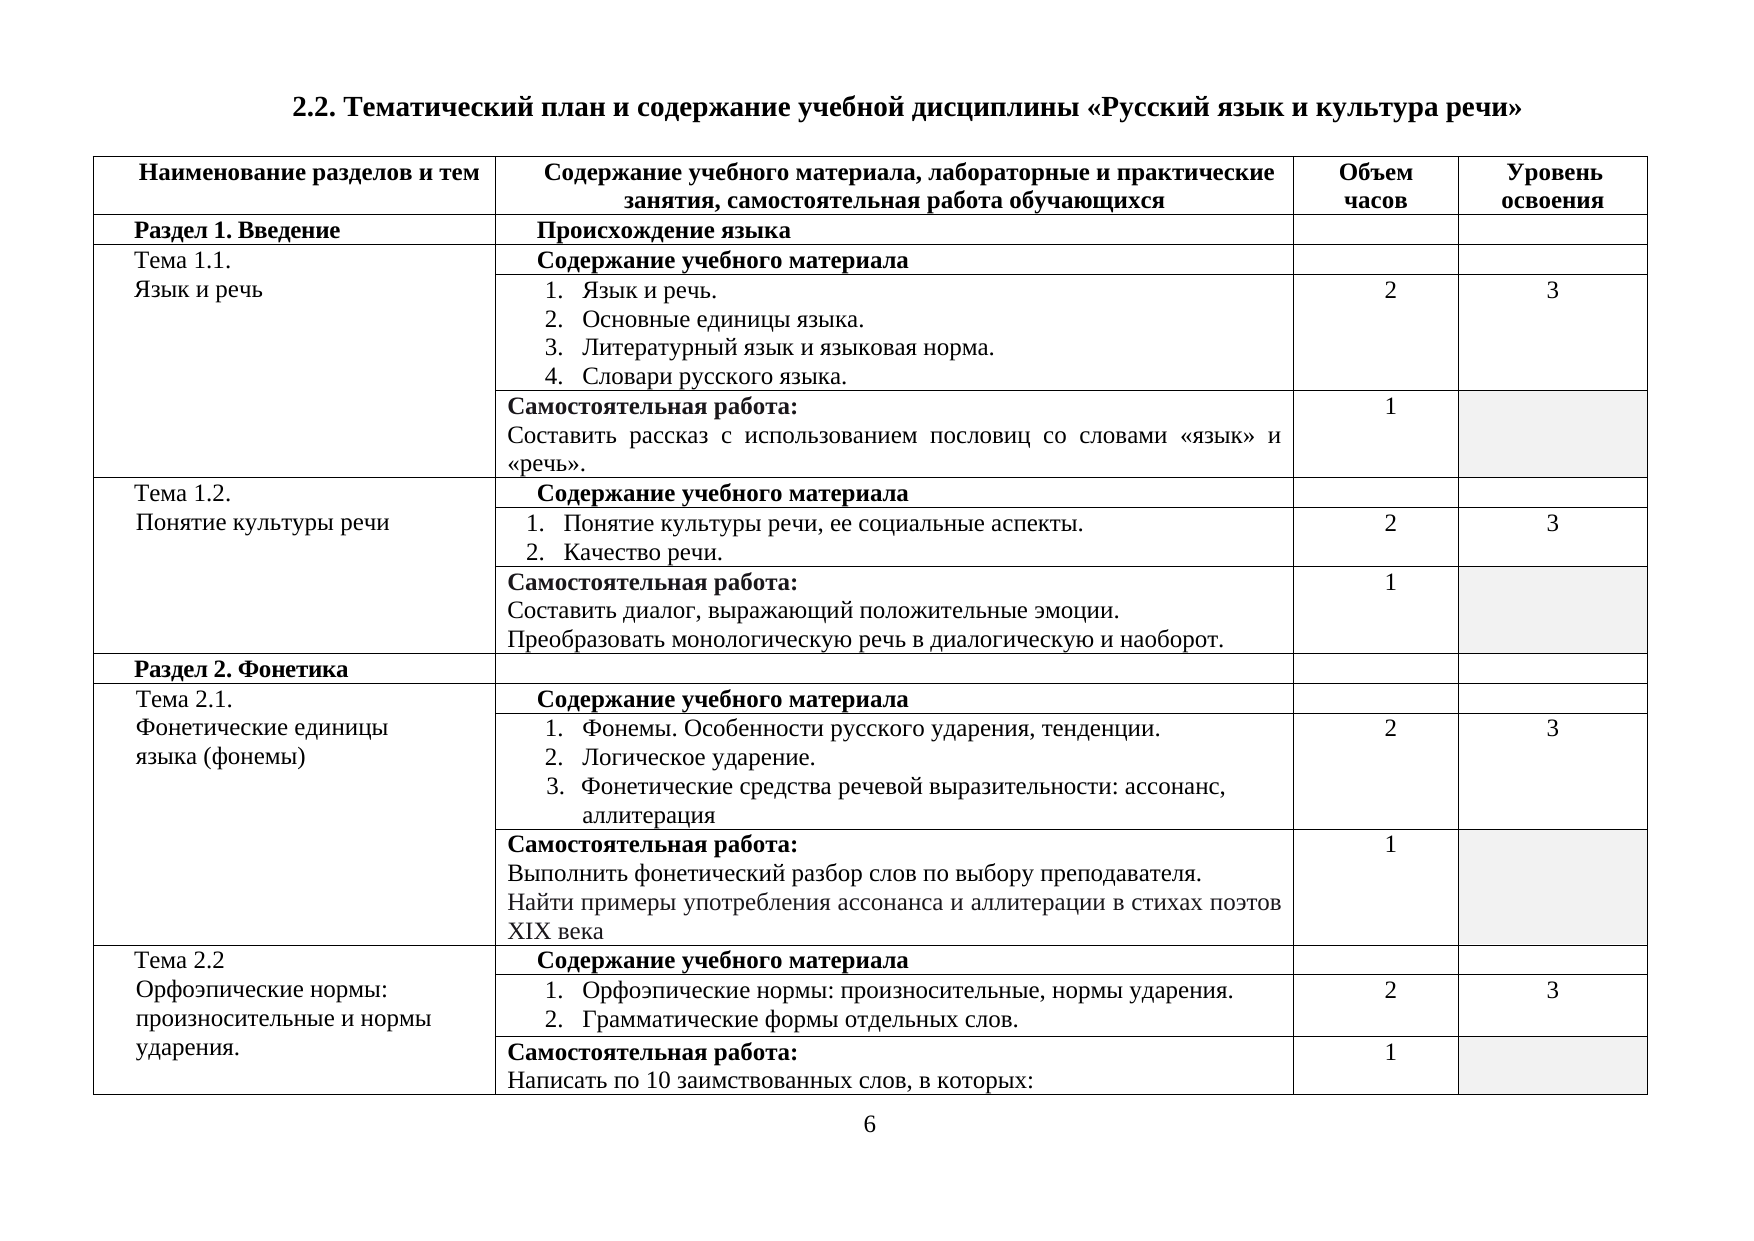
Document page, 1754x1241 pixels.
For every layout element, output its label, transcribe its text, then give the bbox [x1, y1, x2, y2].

table_cell [1459, 567, 1647, 653]
table_cell [1294, 654, 1458, 683]
table_cell 1 [1294, 830, 1458, 944]
table_cell [1294, 478, 1458, 507]
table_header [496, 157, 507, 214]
table_cell [1459, 1037, 1647, 1094]
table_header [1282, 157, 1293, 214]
table_cell [1459, 215, 1647, 244]
table_cell 3 [1459, 714, 1647, 828]
table_cell [496, 654, 507, 683]
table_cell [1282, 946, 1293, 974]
table_cell 1 [1294, 1037, 1458, 1094]
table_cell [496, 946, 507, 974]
table_cell 2 [1294, 275, 1458, 390]
table_cell [1459, 946, 1647, 974]
text 2.2. Тематический план и содержание учебной дисциплины «Русский язык и культура речи» [104, 89, 1636, 122]
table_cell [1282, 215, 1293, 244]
table_cell 1. Орфоэпические нормы: произносительные, нормы ударения. 2. Грамматические формы отдельных слов. [496, 975, 1293, 1036]
table_cell Самостоятельная работа: Выполнить фонетический разбор слов по выбору преподавателя. Найти примеры употребления ассонанса и аллитерации в стихах поэтов XIX века [496, 830, 1293, 944]
table_cell Язык и речь. Основные единицы языка. Литературный язык и языковая норма. Словари русского языка. [496, 275, 1293, 390]
table_cell Тема 2.1. Фонетические единицы языка (фонемы) [94, 684, 495, 944]
table_cell 3 [1459, 275, 1647, 390]
table_cell [1459, 654, 1647, 683]
table_cell [1294, 684, 1458, 712]
table_cell [1282, 654, 1293, 683]
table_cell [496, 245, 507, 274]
table_cell Тема 1.1. Язык и речь [94, 245, 495, 477]
table_cell 2 [1294, 508, 1458, 566]
table_cell 1. Понятие культуры речи, ее социальные аспекты. 2. Качество речи. [496, 508, 1293, 566]
table_cell Самостоятельная работа: Составить рассказ с использованием пословиц со словами «язык» и «речь». [496, 391, 1293, 477]
table_cell Раздел 1. Введение [94, 215, 495, 244]
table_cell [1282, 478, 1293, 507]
table_cell [1459, 478, 1647, 507]
table_cell [1294, 215, 1458, 244]
table_cell Тема 1.2. Понятие культуры речи [94, 478, 495, 653]
table_cell [1459, 830, 1647, 944]
table_cell Самостоятельная работа: Составить диалог, выражающий положительные эмоции. Преобразовать монологическую речь в диалогическую и наоборот. [496, 567, 1293, 653]
table_cell Фонемы. Особенности русского ударения, тенденции. Логическое ударение. 3. Фонетические средства речевой выразительности: ассонанс, аллитерация [496, 714, 1293, 828]
table_cell 2 [1294, 714, 1458, 828]
table_cell 3 [1459, 508, 1647, 566]
table_cell [1294, 245, 1458, 274]
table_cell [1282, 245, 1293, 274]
table_cell [1459, 684, 1647, 712]
table_cell 2 [1294, 975, 1458, 1036]
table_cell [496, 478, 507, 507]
table_cell [1459, 391, 1647, 477]
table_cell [496, 1037, 1293, 1094]
table_cell Раздел 2. Фонетика [94, 654, 495, 683]
table_header Наименование разделов и тем [94, 157, 495, 214]
table_cell [1459, 245, 1647, 274]
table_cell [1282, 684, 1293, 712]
table_cell 1 [1294, 567, 1458, 653]
table_cell [1294, 946, 1458, 974]
table_cell Тема 2.2 Орфоэпические нормы: произносительные и нормы ударения. [94, 946, 495, 1094]
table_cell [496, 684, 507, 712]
table_cell 1 [1294, 391, 1458, 477]
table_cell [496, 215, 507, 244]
table_cell 3 [1459, 975, 1647, 1036]
